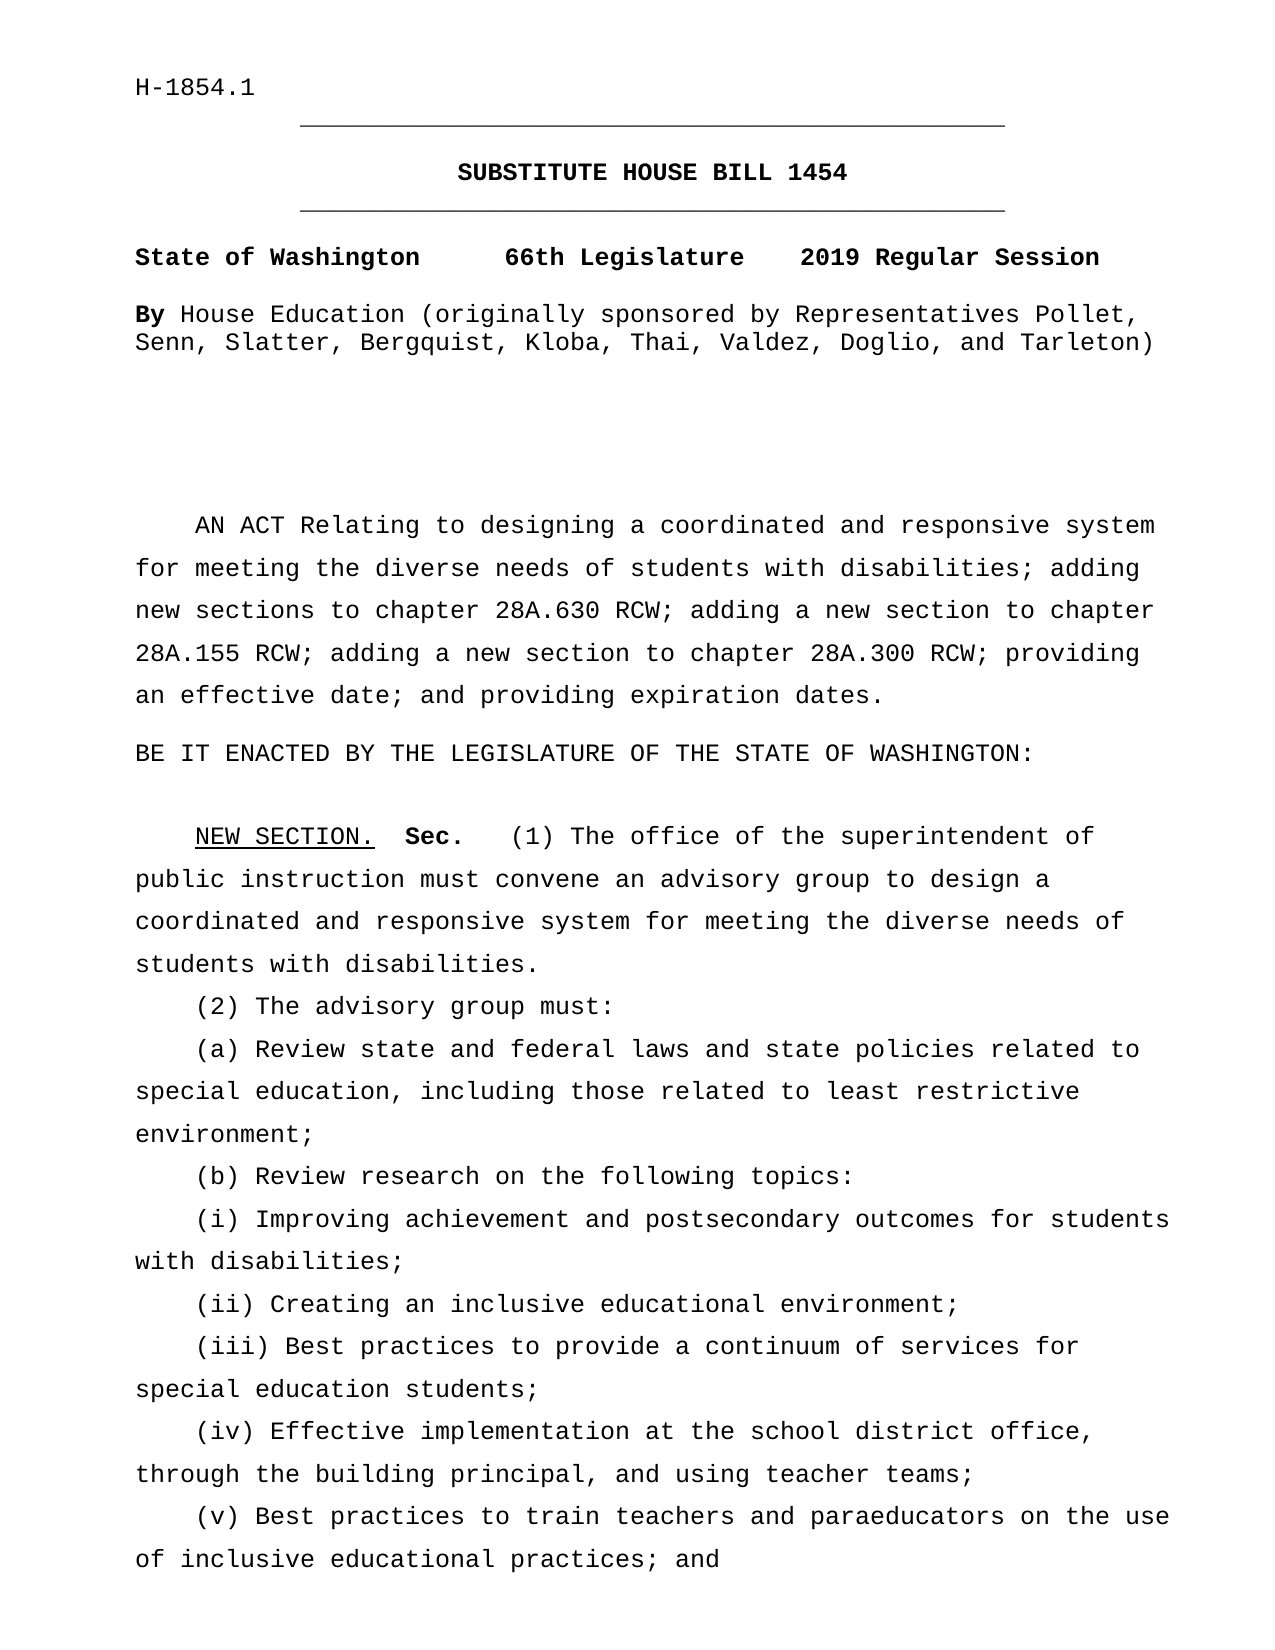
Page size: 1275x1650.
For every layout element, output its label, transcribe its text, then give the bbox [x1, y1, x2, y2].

text SUBSTITUTE HOUSE BILL 1454 [135, 160, 1170, 188]
text (a) Review state and federal laws and state policies related to special education, including those related to least restrictive environment; [135, 1023, 1170, 1151]
text AN ACT Relating to designing a coordinated and responsive system for meeting the diverse needs of students with disabilities; adding new sections to chapter 28A.630 RCW; adding a new section to chapter 28A.155 RCW; adding a new section to chapter 28A.300 RCW; providing an effective date; and providing expiration dates. [135, 500, 1170, 712]
text (iii) Best practices to provide a continuum of services for special education students; [135, 1321, 1170, 1406]
text (v) Best practices to train teachers and paraeducators on the use of inclusive educational practices; and [135, 1491, 1170, 1576]
text BE IT ENACTED BY THE LEGISLATURE OF THE STATE OF WASHINGTON: [135, 741, 1170, 769]
text (ii) Creating an inclusive educational environment; [135, 1278, 1170, 1321]
text (i) Improving achievement and postsecondary outcomes for students with disabilities; [135, 1193, 1170, 1278]
text State of Washington 66th Legislature 2019 Regular Session [135, 245, 1170, 273]
text (2) The advisory group must: [135, 981, 1170, 1023]
text By House Education (originally sponsored by Representatives Pollet, Senn, Slatter, Bergquist, Kloba, Thai, Valdez, Doglio, and Tarleton) [135, 302, 1170, 358]
text _______________________________________________ [135, 103, 1170, 132]
text H-1854.1 [135, 75, 1170, 103]
text (iv) Effective implementation at the school district office, through the building principal, and using teacher teams; [135, 1406, 1170, 1491]
text NEW SECTION. Sec. (1) The office of the superintendent of public instruction must convene an advisory group to design a coordinated and responsive system for meeting the diverse needs of students with disabilities. [135, 811, 1170, 981]
text (b) Review research on the following topics: [135, 1151, 1170, 1193]
text _______________________________________________ [135, 188, 1170, 217]
